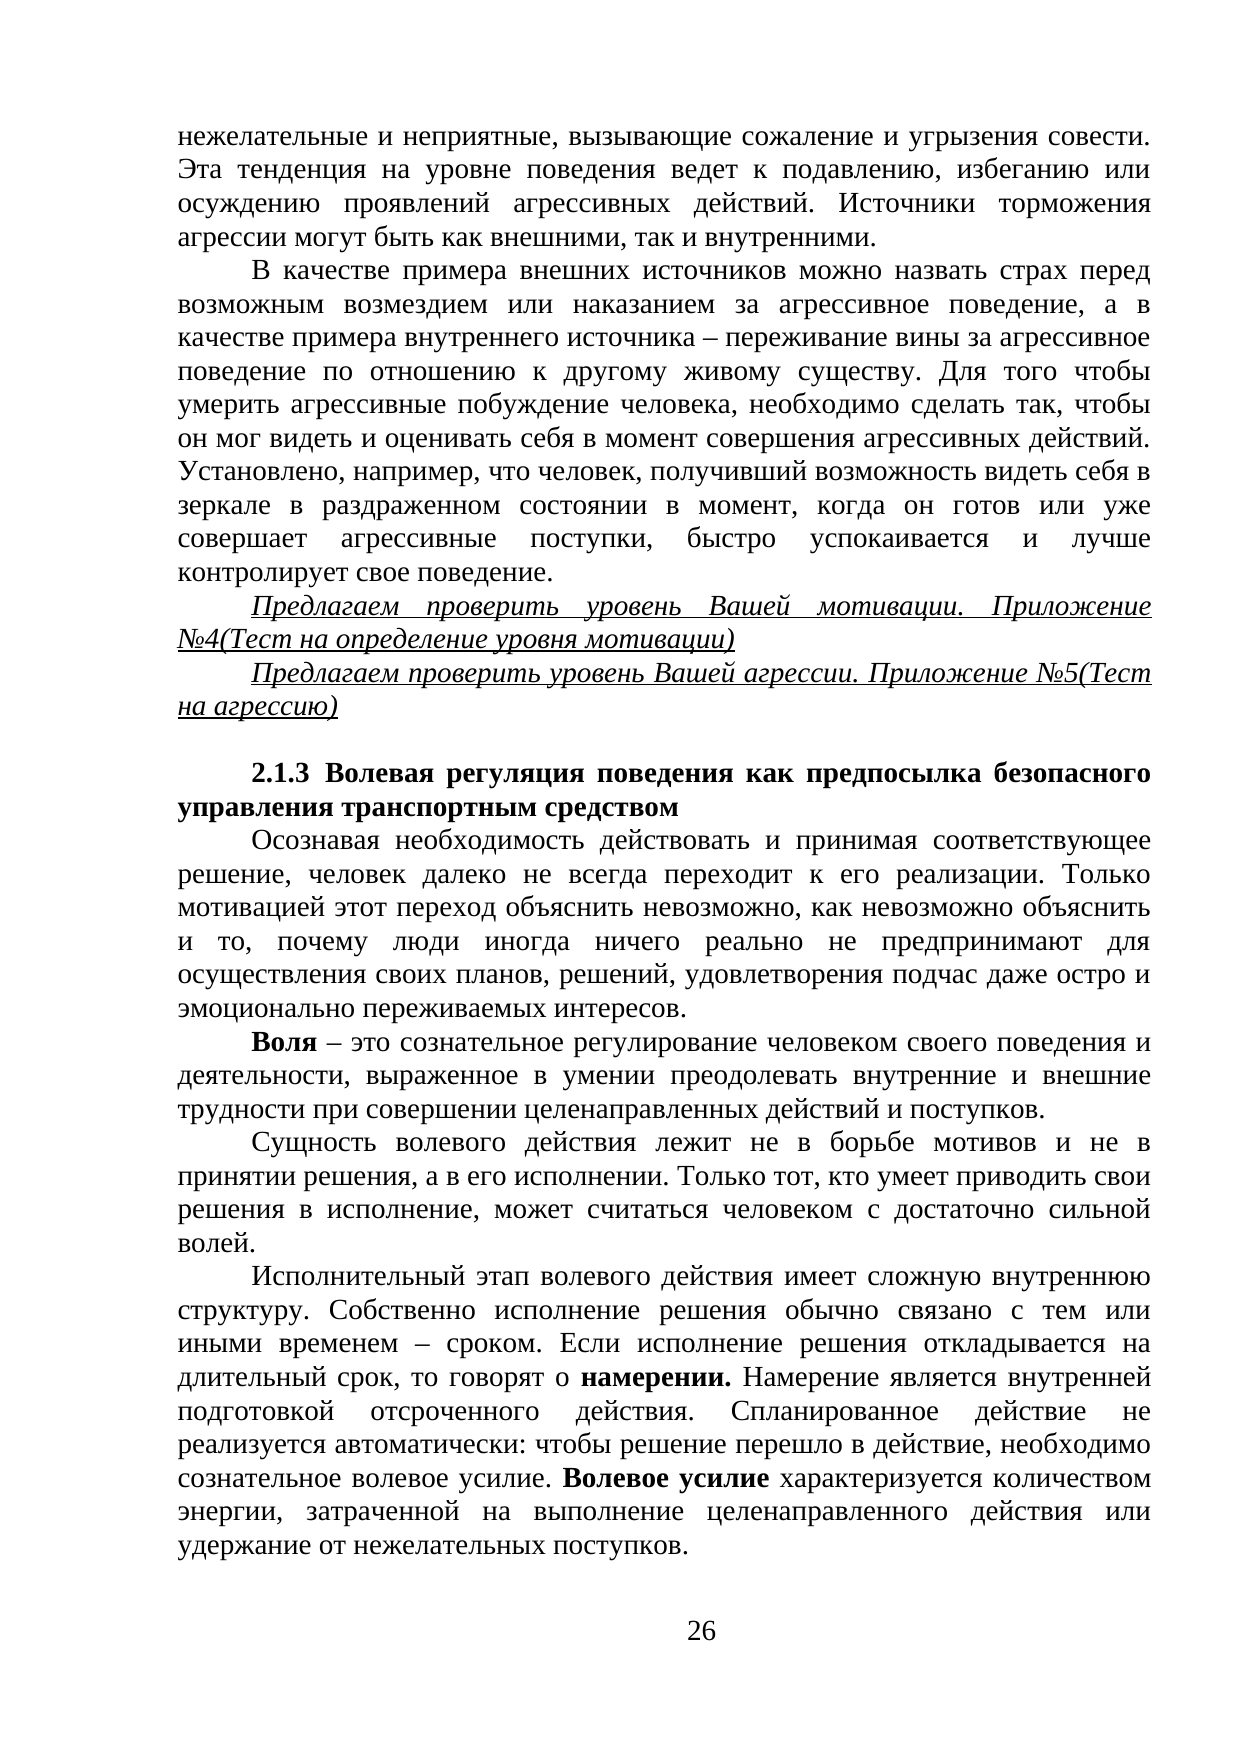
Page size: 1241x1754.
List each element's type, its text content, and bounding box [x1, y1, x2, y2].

text Сущность волевого действия лежит не в борьбе мотивов и не в принятии решения, а в его исполнении. Только тот, кто умеет приводить свои решения в исполнение, может считаться человеком с достаточно сильной волей. [177, 1124, 1152, 1258]
text Воля – это сознательное регулирование человеком своего поведения и деятельности, выраженное в умении преодолевать внутренние и внешние трудности при совершении целенаправленных действий и поступков. [177, 1024, 1152, 1124]
text Исполнительный этап волевого действия имеет сложную внутреннюю структуру. Собственно исполнение решения обычно связано с тем или иными временем – сроком. Если исполнение решения откладывается на длительный срок, то говорят о намерении. Намерение является внутренней подготовкой отсроченного действия. Спланированное действие не реализуется автоматически: чтобы решение перешло в действие, необходимо сознательное волевое усилие. Волевое усилие характеризуется количеством энергии, затраченной на выполнение целенаправленного действия или удержание от нежелательных поступков. [177, 1258, 1152, 1560]
text Предлагаем проверить уровень Вашей мотивации. Приложение №4(Тест на определение уровня мотивации) [177, 588, 1152, 655]
text В качестве примера внешних источников можно назвать страх перед возможным возмездием или наказанием за агрессивное поведение, а в качестве примера внутреннего источника – переживание вины за агрессивное поведение по отношению к другому живому существу. Для того чтобы умерить агрессивные побуждение человека, необходимо сделать так, чтобы он мог видеть и оценивать себя в момент совершения агрессивных действий. Установлено, например, что человек, получивший возможность видеть себя в зеркале в раздраженном состоянии в момент, когда он готов или уже совершает агрессивные поступки, быстро успокаивается и лучше контролирует свое поведение. [177, 252, 1152, 588]
subtitle Волевая регуляция поведения как предпосылка безопасного управления транспортным средством [177, 755, 1152, 822]
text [177, 118, 1152, 252]
text Осознавая необходимость действовать и принимая соответствующее решение, человек далеко не всегда переходит к его реализации. Только мотивацией этот переход объяснить невозможно, как невозможно объяснить и то, почему люди иногда ничего реально не предпринимают для осуществления своих планов, решений, удовлетворения подчас даже остро и эмоционально переживаемых интересов. [177, 822, 1152, 1024]
text Предлагаем проверить уровень Вашей агрессии. Приложение №5(Тест на агрессию) [177, 655, 1152, 722]
